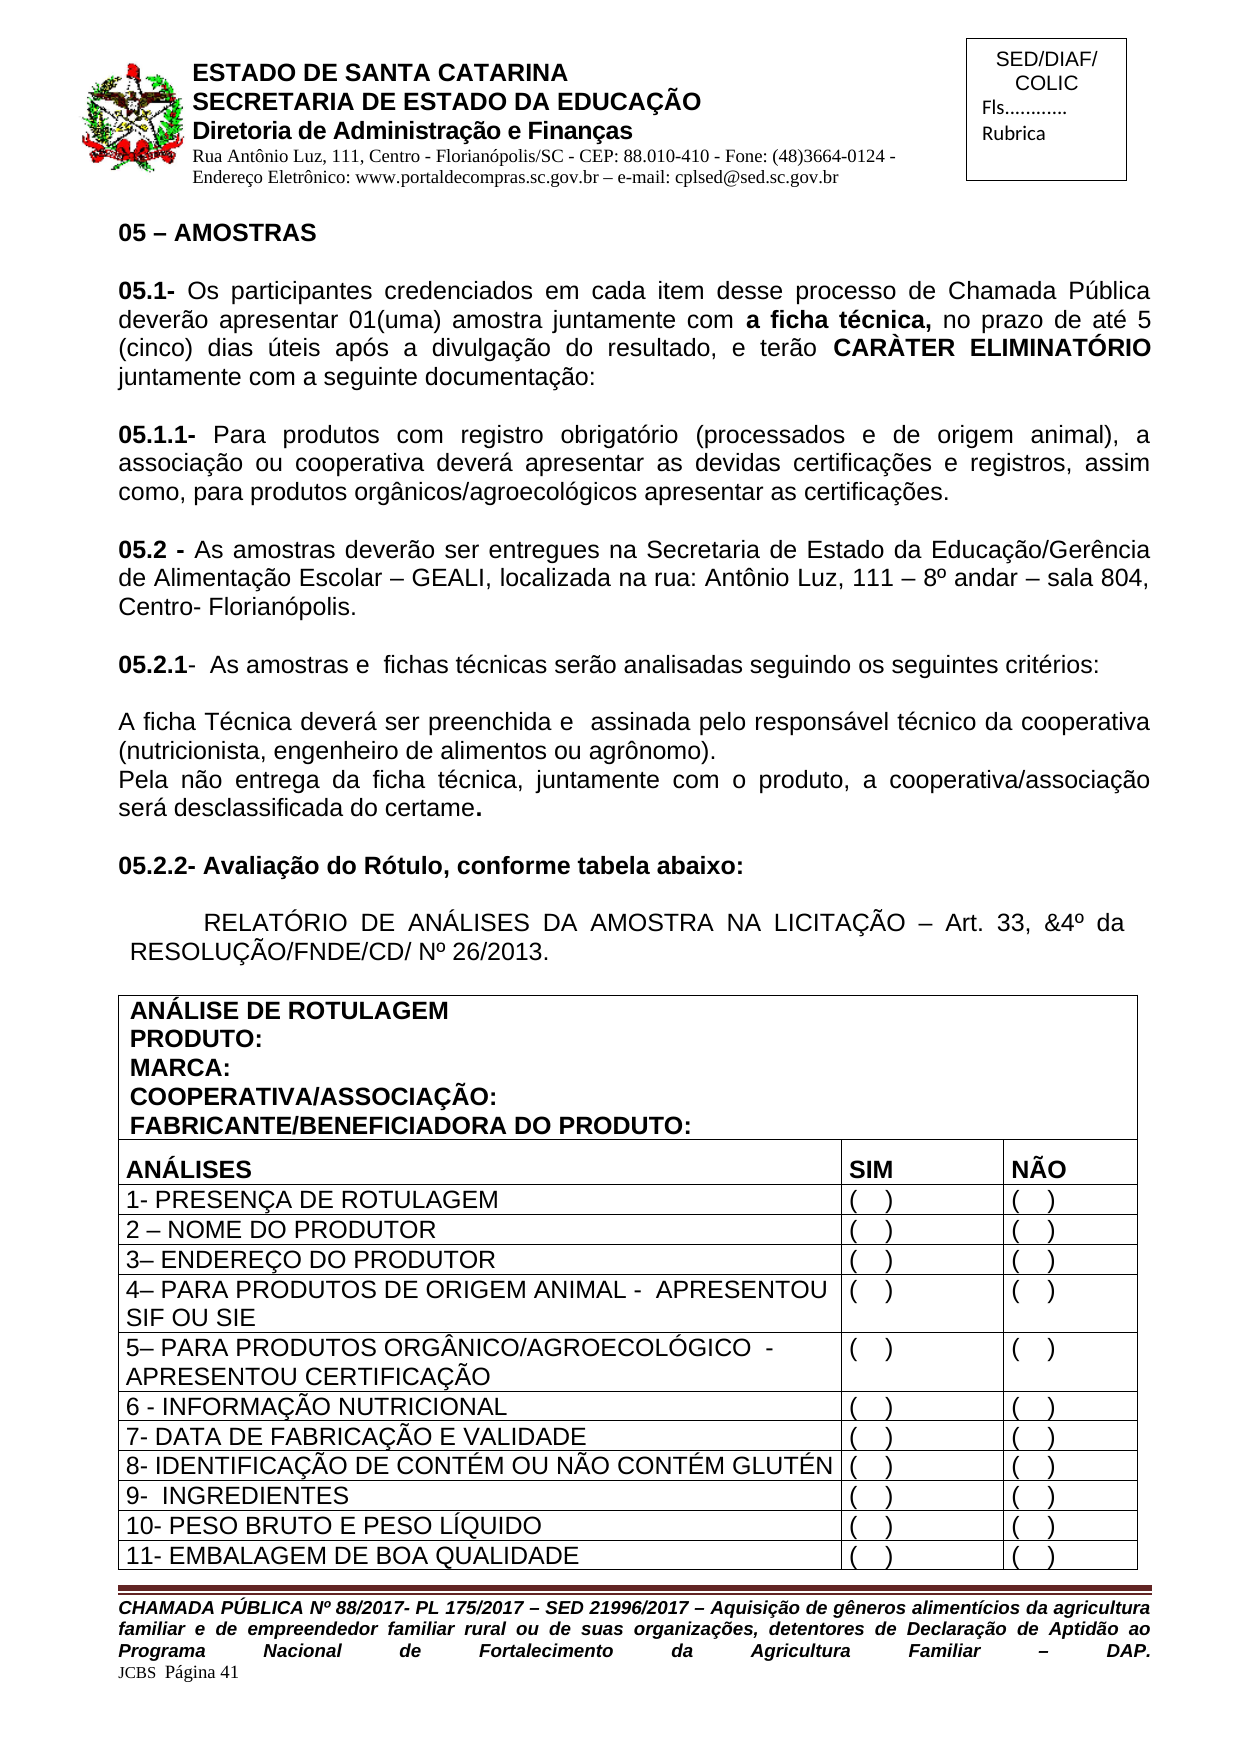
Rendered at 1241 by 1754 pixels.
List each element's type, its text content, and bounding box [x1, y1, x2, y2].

table_cell 4– PARA PRODUTOS DE ORIGEM ANIMAL - APRESENTOU SIF OU SIE [119, 1275, 841, 1332]
table_cell 10- PESO BRUTO E PESO LÍQUIDO [119, 1511, 841, 1539]
table_cell ( ) [1004, 1541, 1137, 1569]
text 05 – AMOSTRAS [118, 218, 1152, 247]
text 05.2 - As amostras deverão ser entregues na Secretaria de Estado da Educação/Gerência de Alimentação Escolar – GEALI, localizada na rua: Antônio Luz, 111 – 8º andar – sala 804, Centro- Florianópolis. [118, 534, 1152, 621]
table_cell ( ) [1004, 1275, 1137, 1332]
table_cell ( ) [1004, 1185, 1137, 1214]
picture [68, 61, 194, 182]
table_cell 5– PARA PRODUTOS ORGÂNICO/AGROECOLÓGICO - APRESENTOU CERTIFICAÇÃO [119, 1333, 841, 1391]
table_cell 2 – NOME DO PRODUTOR [119, 1215, 841, 1244]
table_cell ANÁLISES [119, 1140, 841, 1184]
table_cell 8- IDENTIFICAÇÃO DE CONTÉM OU NÃO CONTÉM GLUTÉN [119, 1451, 841, 1480]
table_cell ( ) [1004, 1421, 1137, 1450]
table_cell SIM [842, 1140, 1003, 1184]
table_cell ( ) [842, 1481, 1003, 1510]
table_cell ( ) [842, 1511, 1003, 1539]
table_cell ( ) [1004, 1451, 1137, 1480]
table_cell 9- INGREDIENTES [119, 1481, 841, 1510]
table_cell ( ) [1004, 1215, 1137, 1244]
text 05.2.2- Avaliação do Rótulo, conforme tabela abaixo: [118, 851, 1152, 879]
table_cell ( ) [1004, 1333, 1137, 1391]
text A ficha Técnica deverá ser preenchida e assinada pelo responsável técnico da cooperativa (nutricionista, engenheiro de alimentos ou agrônomo). [118, 707, 1152, 764]
table_cell ( ) [842, 1333, 1003, 1391]
text 05.1- Os participantes credenciados em cada item desse processo de Chamada Pública deverão apresentar 01(uma) amostra juntamente com a ficha técnica, no prazo de até 5 (cinco) dias úteis após a divulgação do resultado, e terão CARÀTER ELIMINATÓRIO juntamente com a seguinte documentação: [118, 276, 1152, 391]
table_cell ( ) [842, 1215, 1003, 1244]
table_cell 3– ENDEREÇO DO PRODUTOR [119, 1245, 841, 1273]
table_cell ( ) [1004, 1392, 1137, 1420]
table_cell ( ) [1004, 1511, 1137, 1539]
table_header RELATÓRIO DE ANÁLISES DA AMOSTRA NA LICITAÇÃO – Art. 33, &4º da RESOLUÇÃO/FNDE/CD/ Nº 26/2013. [118, 908, 1137, 994]
table_cell ( ) [842, 1421, 1003, 1450]
table_cell ( ) [842, 1451, 1003, 1480]
text 05.1.1- Para produtos com registro obrigatório (processados e de origem animal), a associação ou cooperativa deverá apresentar as devidas certificações e registros, assim como, para produtos orgânicos/agroecológicos apresentar as certificações. [118, 419, 1152, 506]
table_cell ANÁLISE DE ROTULAGEM PRODUTO: MARCA: COOPERATIVA/ASSOCIAÇÃO: FABRICANTE/BENEFICIADORA DO PRODUTO: [119, 996, 1137, 1139]
table_cell ( ) [842, 1275, 1003, 1332]
table_cell 7- DATA DE FABRICAÇÃO E VALIDADE [119, 1421, 841, 1450]
table_cell 1- PRESENÇA DE ROTULAGEM [119, 1185, 841, 1214]
table_cell 11- EMBALAGEM DE BOA QUALIDADE [119, 1541, 841, 1569]
text Pela não entrega da ficha técnica, juntamente com o produto, a cooperativa/associação será desclassificada do certame. [118, 764, 1152, 822]
table_cell ( ) [842, 1541, 1003, 1569]
table_cell 6 - INFORMAÇÃO NUTRICIONAL [119, 1392, 841, 1420]
table_cell ( ) [842, 1392, 1003, 1420]
table_cell ( ) [842, 1185, 1003, 1214]
table_cell ( ) [842, 1245, 1003, 1273]
table_cell NÃO [1004, 1140, 1137, 1184]
table_cell ( ) [1004, 1481, 1137, 1510]
text 05.2.1- As amostras e fichas técnicas serão analisadas seguindo os seguintes critérios: [118, 649, 1152, 678]
table_cell ( ) [1004, 1245, 1137, 1273]
